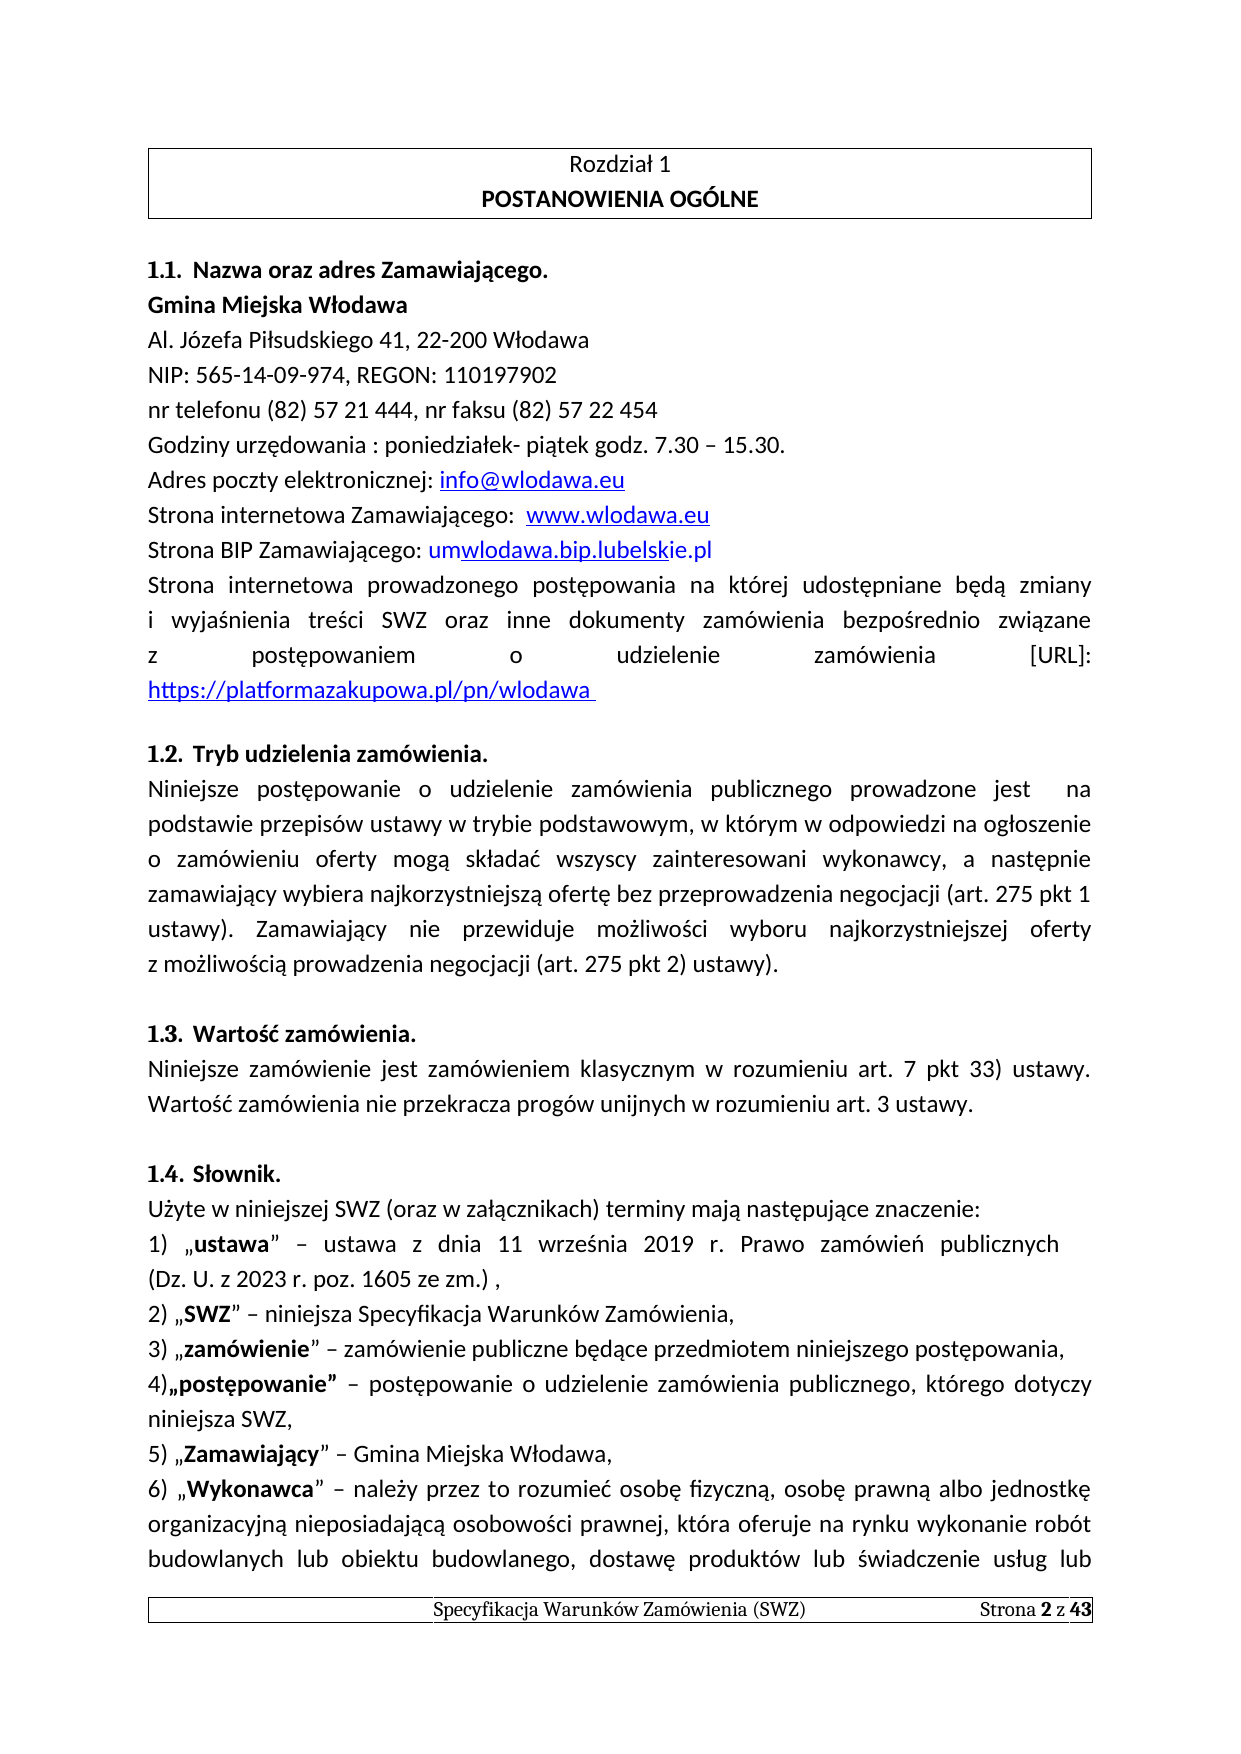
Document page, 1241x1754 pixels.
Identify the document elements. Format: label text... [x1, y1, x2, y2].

text 4)„postępowanie” – postępowanie o udzielenie zamówienia publicznego, którego dotyczy niniejsza SWZ, [148, 1369, 1093, 1434]
text 5) „Zamawiający” – Gmina Miejska Włodawa, [148, 1439, 1093, 1469]
text Godziny urzędowania : poniedziałek- piątek godz. 7.30 – 15.30. [148, 429, 1093, 459]
text Strona internetowa prowadzonego postępowania na której udostępniane będą zmiany i wyjaśnienia treści SWZ oraz inne dokumenty zamówienia bezpośrednio związane z postępowaniem o udzielenie zamówienia [URL]: https://platformazakupowa.pl/pn/wlodawa [148, 569, 1093, 704]
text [148, 1474, 1093, 1574]
list Tryb udzielenia zamówienia. [148, 739, 1093, 769]
text Gmina Miejska Włodawa [148, 289, 1093, 319]
text Strona internetowa Zamawiającego: www.wlodawa.eu [148, 499, 1093, 529]
text nr telefonu (82) 57 21 444, nr faksu (82) 57 22 454 [148, 394, 1093, 424]
list Wartość zamówienia. [148, 1019, 1093, 1049]
text 1) „ustawa” – ustawa z dnia 11 września 2019 r. Prawo zamówień publicznych (Dz. U. z 2023 r. poz. 1605 ze zm.) , [148, 1229, 1093, 1294]
table_header Rozdział 1 POSTANOWIENIA OGÓLNE [149, 149, 1091, 218]
text Niniejsze zamówienie jest zamówieniem klasycznym w rozumieniu art. 7 pkt 33) ustawy. Wartość zamówienia nie przekracza progów unijnych w rozumieniu art. 3 ustawy. [148, 1054, 1093, 1119]
text NIP: 565-14-09-974, REGON: 110197902 [148, 359, 1093, 389]
text 3) „zamówienie” – zamówienie publiczne będące przedmiotem niniejszego postępowania, [148, 1334, 1093, 1364]
list Nazwa oraz adres Zamawiającego. [148, 254, 1093, 284]
text Strona BIP Zamawiającego: umwlodawa.bip.lubelskie.pl [148, 534, 1093, 564]
text Niniejsze postępowanie o udzielenie zamówienia publicznego prowadzone jest na podstawie przepisów ustawy w trybie podstawowym, w którym w odpowiedzi na ogłoszenie o zamówieniu oferty mogą składać wszyscy zainteresowani wykonawcy, a następnie zamawiający wybiera najkorzystniejszą ofertę bez przeprowadzenia negocjacji (art. 275 pkt 1 ustawy). Zamawiający nie przewiduje możliwości wyboru najkorzystniejszej oferty z możliwością prowadzenia negocjacji (art. 275 pkt 2) ustawy). [148, 774, 1093, 979]
text Adres poczty elektronicznej: info@wlodawa.eu [148, 464, 1093, 494]
list Słownik. [148, 1159, 1093, 1189]
text 2) „SWZ” – niniejsza Specyfikacja Warunków Zamówienia, [148, 1299, 1093, 1329]
text Al. Józefa Piłsudskiego 41, 22-200 Włodawa [148, 324, 1093, 354]
text Użyte w niniejszej SWZ (oraz w załącznikach) terminy mają następujące znaczenie: [148, 1194, 1093, 1224]
